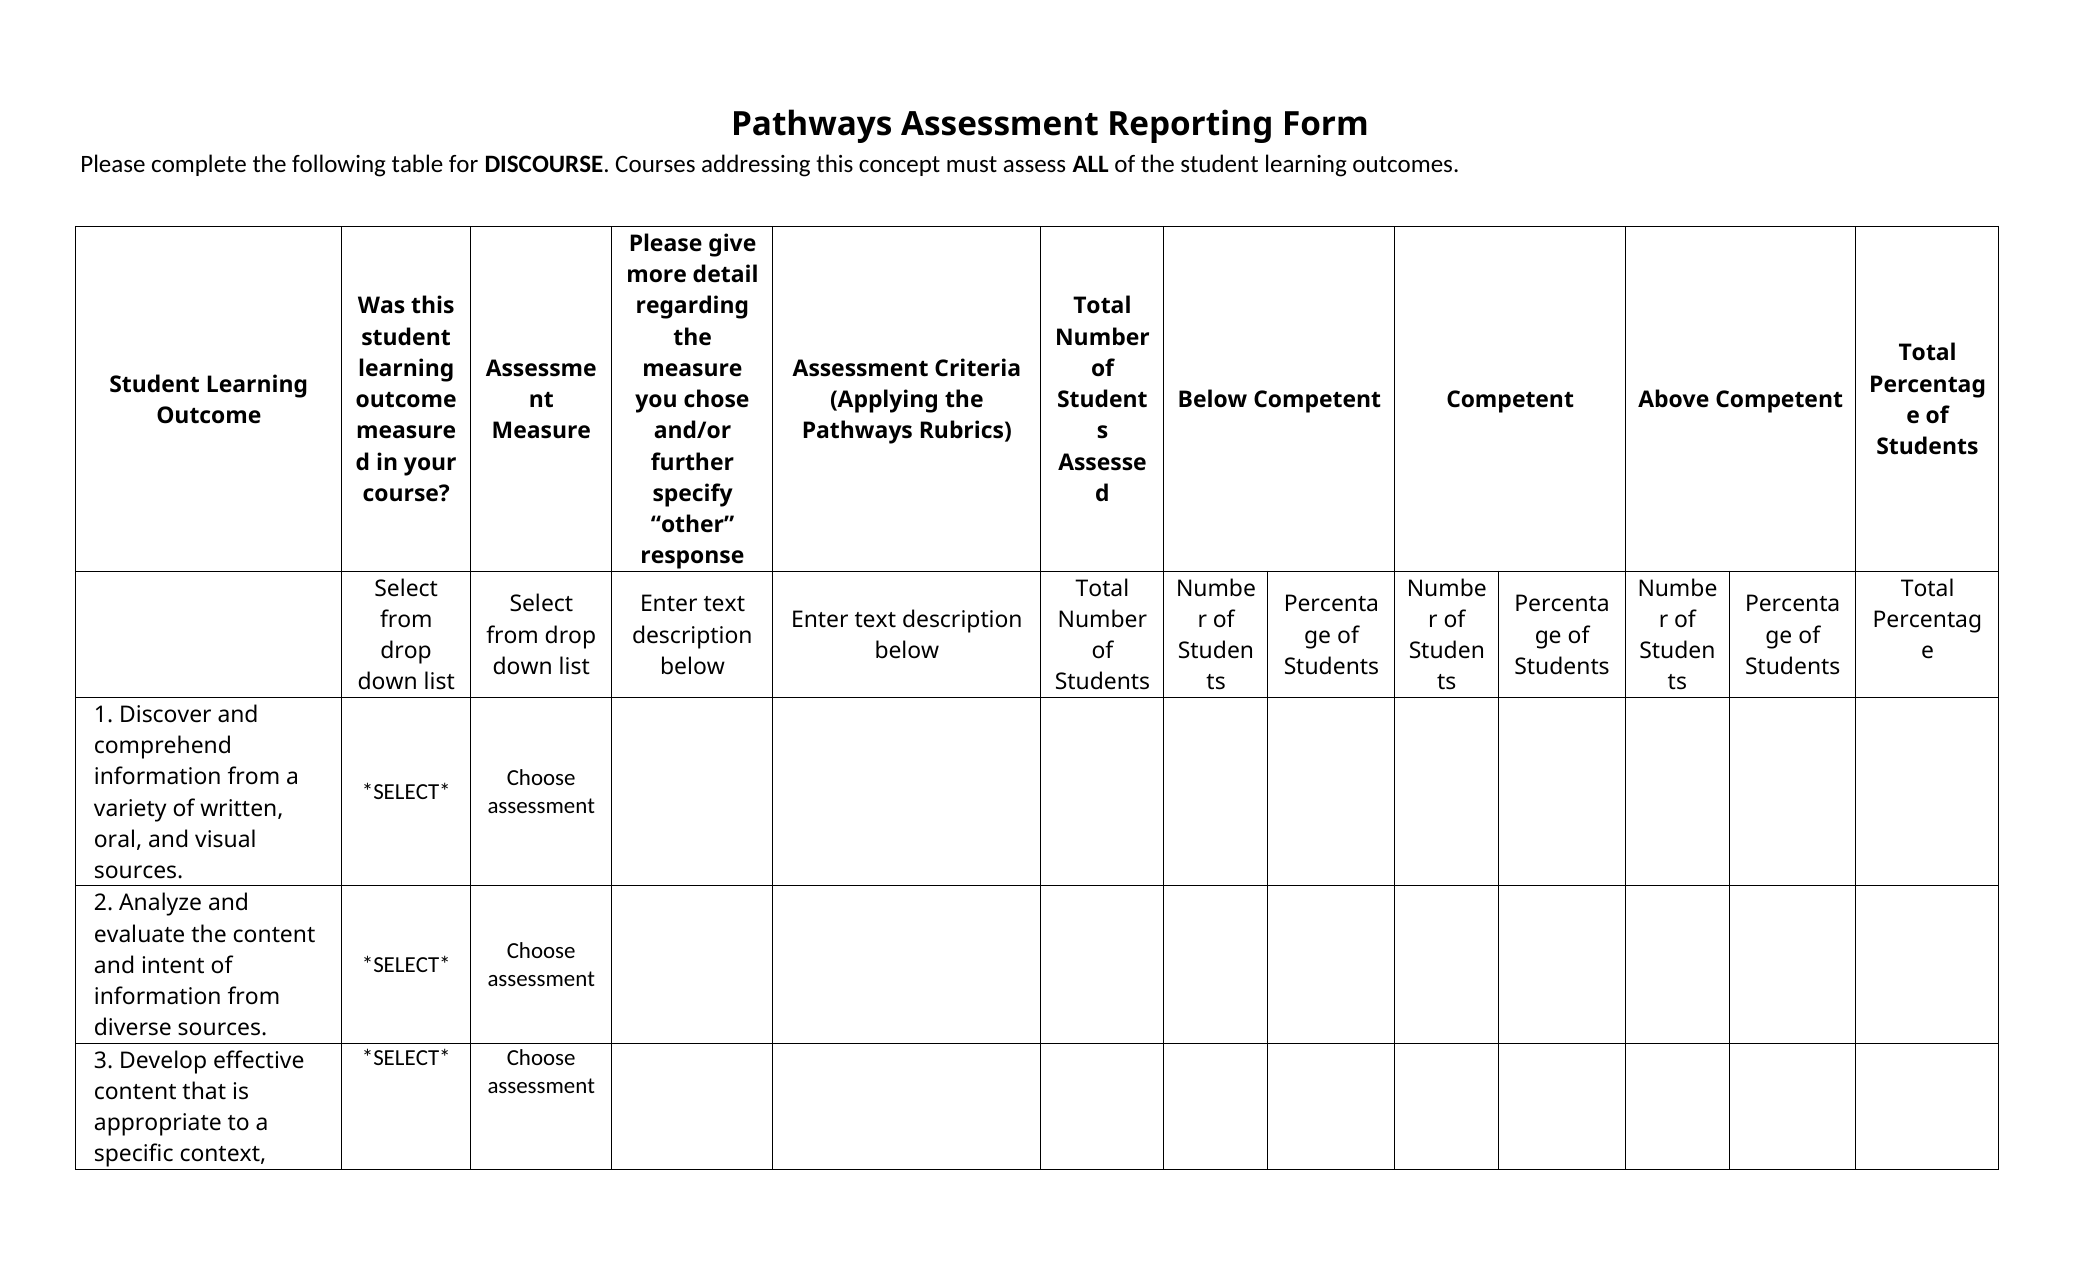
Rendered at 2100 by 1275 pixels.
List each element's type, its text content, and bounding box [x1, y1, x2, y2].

table_cell Percentage of Students [1730, 572, 1855, 697]
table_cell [76, 1044, 341, 1168]
table_cell [1730, 886, 1855, 1042]
table_cell [1395, 1044, 1498, 1168]
table_cell [1730, 698, 1855, 885]
table_header Total Number of Students Assessed [1041, 227, 1163, 571]
table_cell [1268, 698, 1394, 885]
table_cell Number of Students [1626, 572, 1729, 697]
table_cell [471, 1044, 611, 1168]
table_cell Percentage of Students [1268, 572, 1394, 697]
table_cell 1. Discover and comprehend information from a variety of written, oral, and visual sources. [76, 698, 341, 885]
table_cell [612, 698, 772, 885]
table_cell Number of Students [1164, 572, 1267, 697]
table_cell [1164, 886, 1267, 1042]
table_cell [1856, 698, 1998, 885]
table_cell [1626, 698, 1729, 885]
table_header Competent [1395, 227, 1625, 571]
table_cell Enter text description below [612, 572, 772, 697]
table_cell [612, 886, 772, 1042]
table_cell [342, 1044, 470, 1168]
table_header Assessment Measure [471, 227, 611, 571]
table_cell [1395, 698, 1498, 885]
table_cell [1041, 886, 1163, 1042]
table_cell [1499, 886, 1625, 1042]
table_cell [1164, 1044, 1267, 1168]
table_cell [1856, 886, 1998, 1042]
table_header Was this student learning outcome measured in your course? [342, 227, 470, 571]
table_cell [612, 1044, 772, 1168]
table_cell Total Number of Students [1041, 572, 1163, 697]
table_cell Percentage of Students [1499, 572, 1625, 697]
table_cell [1268, 1044, 1394, 1168]
table_cell [1164, 698, 1267, 885]
table_cell Select from drop down list [471, 572, 611, 697]
table_header Assessment Criteria (Applying the Pathways Rubrics) [773, 227, 1040, 571]
table_cell [1856, 1044, 1998, 1168]
table_cell [342, 886, 470, 1042]
table_header Student Learning Outcome [76, 227, 341, 571]
table_cell [1041, 1044, 1163, 1168]
table_cell [773, 698, 1040, 885]
table_cell [1499, 1044, 1625, 1168]
table_cell [471, 698, 611, 885]
table_header Above Competent [1626, 227, 1855, 571]
table_cell Select from drop down list [342, 572, 470, 697]
table_cell [1626, 1044, 1729, 1168]
table_header Below Competent [1164, 227, 1394, 571]
table_cell [76, 572, 341, 697]
table_cell [1268, 886, 1394, 1042]
table_cell [471, 886, 611, 1042]
table_cell 2. Analyze and evaluate the content and intent of information from diverse sources. [76, 886, 341, 1042]
table_cell Number of Students [1395, 572, 1498, 697]
table_cell [1041, 698, 1163, 885]
table_header Please give more detail regarding the measure you chose and/or further specify “other” response [612, 227, 772, 571]
table_cell [1730, 1044, 1855, 1168]
table_cell [773, 886, 1040, 1042]
table_cell [1499, 698, 1625, 885]
text Please complete the following table for DISCOURSE. Courses addressing this concept must assess ALL of the student learning outcomes. [75, 148, 2025, 179]
table_cell Enter text description below [773, 572, 1040, 697]
table_cell [1395, 886, 1498, 1042]
table_header Total Percentage of Students [1856, 227, 1998, 571]
table_cell [1626, 886, 1729, 1042]
table_cell Total Percentage [1856, 572, 1998, 697]
table_cell [773, 1044, 1040, 1168]
table_cell [342, 698, 470, 885]
